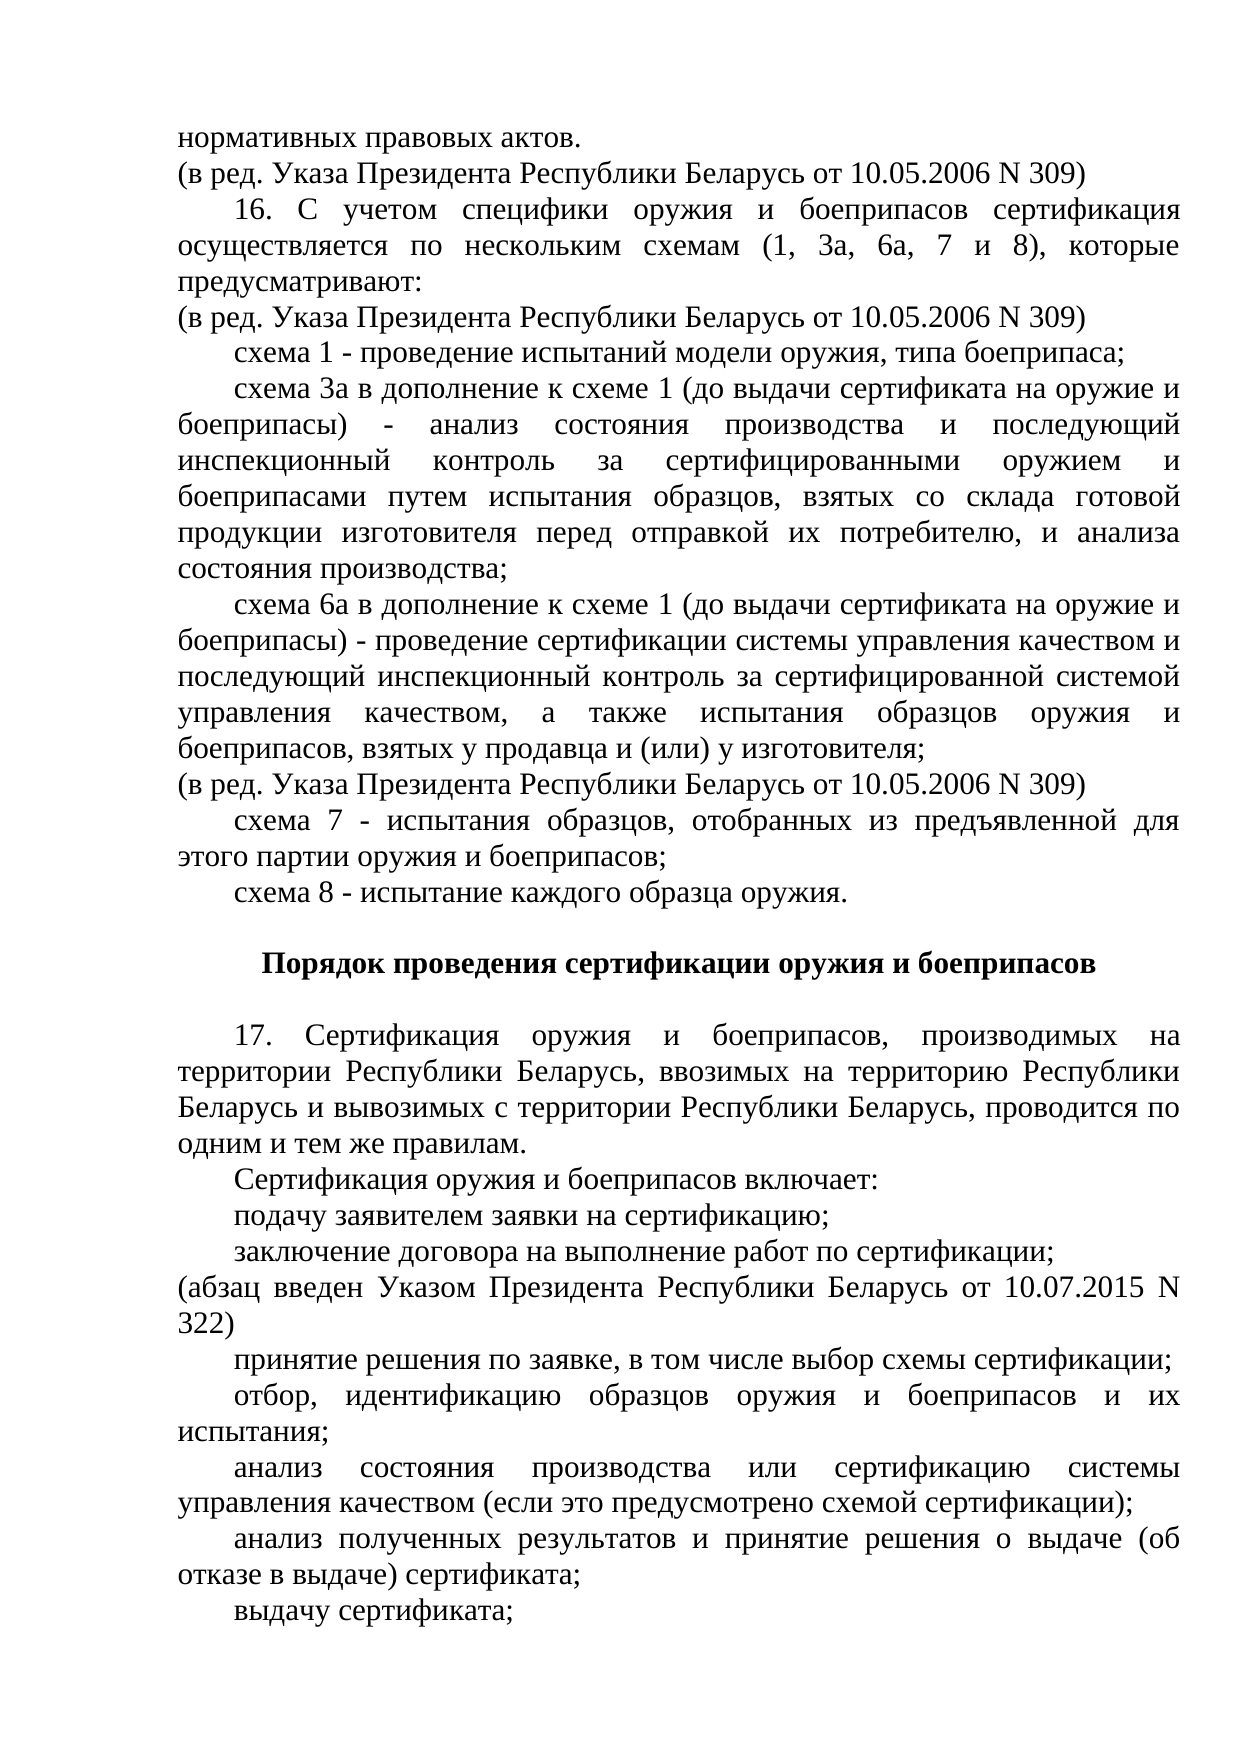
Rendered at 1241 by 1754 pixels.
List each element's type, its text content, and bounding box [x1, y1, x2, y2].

text анализ состояния производства или сертификацию системы управления качеством (если это предусмотрено схемой сертификации); [177, 1448, 1181, 1520]
text (в ред. Указа Президента Республики Беларусь от 10.05.2006 N 309) [177, 154, 1181, 190]
text Порядок проведения сертификации оружия и боеприпасов [177, 945, 1181, 981]
text схема 1 - проведение испытаний модели оружия, типа боеприпаса; [177, 334, 1181, 370]
text заключение договора на выполнение работ по сертификации; [177, 1232, 1181, 1268]
text подачу заявителем заявки на сертификацию; [177, 1196, 1181, 1232]
text принятие решения по заявке, в том числе выбор схемы сертификации; [177, 1340, 1181, 1376]
text 16. С учетом специфики оружия и боеприпасов сертификация осуществляется по нескольким схемам (1, 3а, 6а, 7 и 8), которые предусматривают: [177, 190, 1181, 298]
text схема 6а в дополнение к схеме 1 (до выдачи сертификата на оружие и боеприпасы) - проведение сертификации системы управления качеством и последующий инспекционный контроль за сертифицированной системой управления качеством, а также испытания образцов оружия и боеприпасов, взятых у продавца и (или) у изготовителя; [177, 585, 1181, 765]
text схема 7 - испытания образцов, отобранных из предъявленной для этого партии оружия и боеприпасов; [177, 801, 1181, 873]
text 17. Сертификация оружия и боеприпасов, производимых на территории Республики Беларусь, ввозимых на территорию Республики Беларусь и вывозимых с территории Республики Беларусь, проводится по одним и тем же правилам. [177, 1017, 1181, 1160]
text выдачу сертификата; [177, 1592, 1181, 1627]
text схема 3а в дополнение к схеме 1 (до выдачи сертификата на оружие и боеприпасы) - анализ состояния производства и последующий инспекционный контроль за сертифицированными оружием и боеприпасами путем испытания образцов, взятых со склада готовой продукции изготовителя перед отправкой их потребителю, и анализа состояния производства; [177, 370, 1181, 585]
text Сертификация оружия и боеприпасов включает: [177, 1160, 1181, 1196]
text анализ полученных результатов и принятие решения о выдаче (об отказе в выдаче) сертификата; [177, 1520, 1181, 1592]
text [177, 118, 1181, 154]
text схема 8 - испытание каждого образца оружия. [177, 873, 1181, 909]
text отбор, идентификацию образцов оружия и боеприпасов и их испытания; [177, 1376, 1181, 1448]
text (в ред. Указа Президента Республики Беларусь от 10.05.2006 N 309) [177, 298, 1181, 334]
text (абзац введен Указом Президента Республики Беларусь от 10.07.2015 N 322) [177, 1268, 1181, 1340]
text (в ред. Указа Президента Республики Беларусь от 10.05.2006 N 309) [177, 765, 1181, 801]
